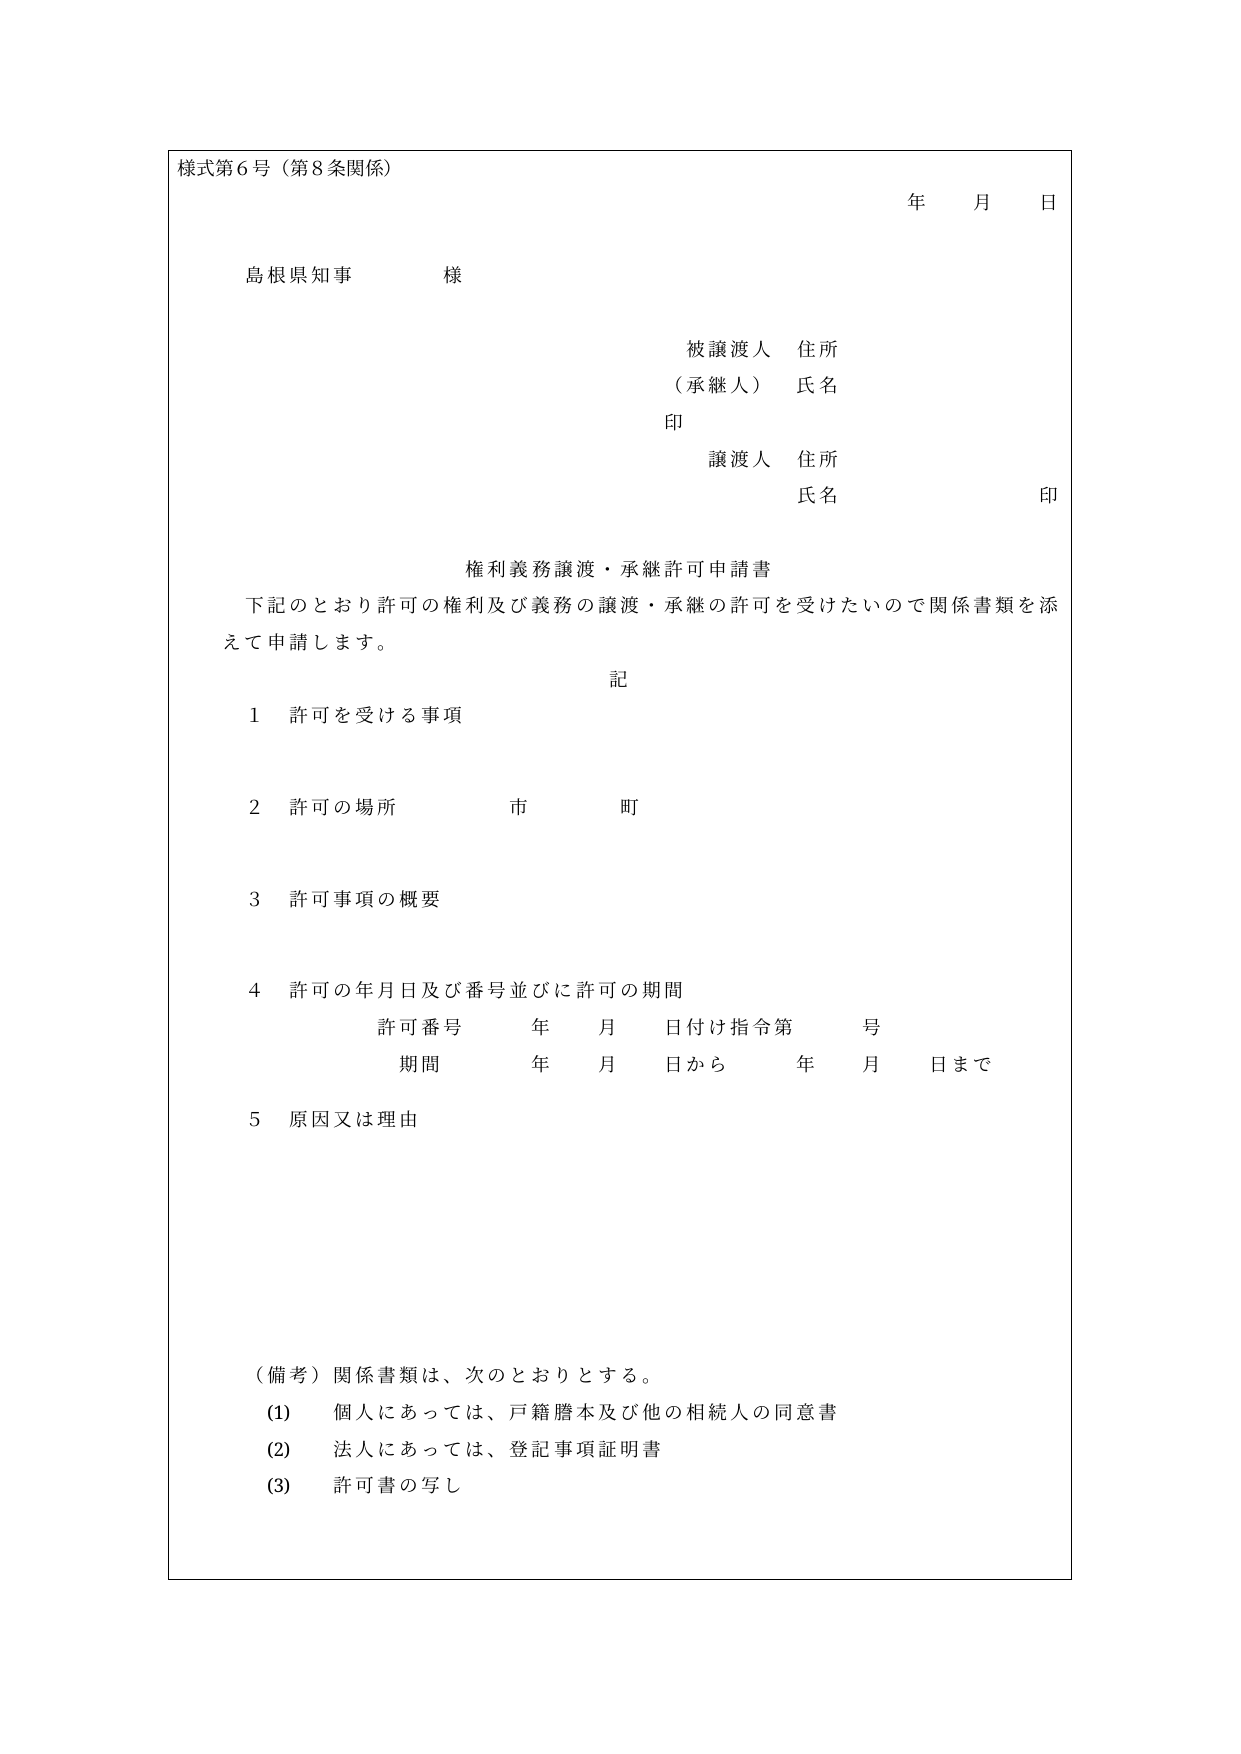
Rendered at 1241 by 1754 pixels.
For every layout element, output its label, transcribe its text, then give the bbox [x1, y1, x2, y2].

text 氏名 印 [776, 477, 1062, 513]
text えて申請します。 [201, 623, 1062, 660]
text (3) 許可書の写し [223, 1467, 1062, 1503]
text 下記のとおり許可の権利及び義務の譲渡・承継の許可を受けたいので関係書類を添 [201, 587, 1062, 623]
text 年 月 日 [178, 183, 1062, 220]
text 期間 年 月 日から 年 月 日まで [223, 1045, 1062, 1082]
text 権利義務譲渡・承継許可申請書 [178, 550, 1062, 587]
text （備考）関係書類は、次のとおりとする。 [223, 1357, 1062, 1393]
text １ 許可を受ける事項 [223, 697, 1062, 733]
text ３ 許可事項の概要 [223, 880, 1062, 917]
text ５ 原因又は理由 [223, 1100, 1062, 1137]
text (1) 個人にあっては、戸籍謄本及び他の相続人の同意書 [223, 1393, 1062, 1430]
subtitle 記 [178, 660, 1062, 697]
text 島根県知事 様 [201, 257, 1062, 293]
text 譲渡人 住所 [688, 440, 1062, 477]
text ４ 許可の年月日及び番号並びに許可の期間 [223, 972, 1062, 1008]
text ２ 許可の場所 市 町 [223, 788, 1062, 825]
text 許可番号 年 月 日付け指令第 号 [223, 1008, 1062, 1045]
text 被譲渡人 住所 [666, 330, 1062, 367]
text （承継人） 氏名 印 [643, 367, 1062, 440]
text (2) 法人にあっては、登記事項証明書 [223, 1430, 1062, 1467]
